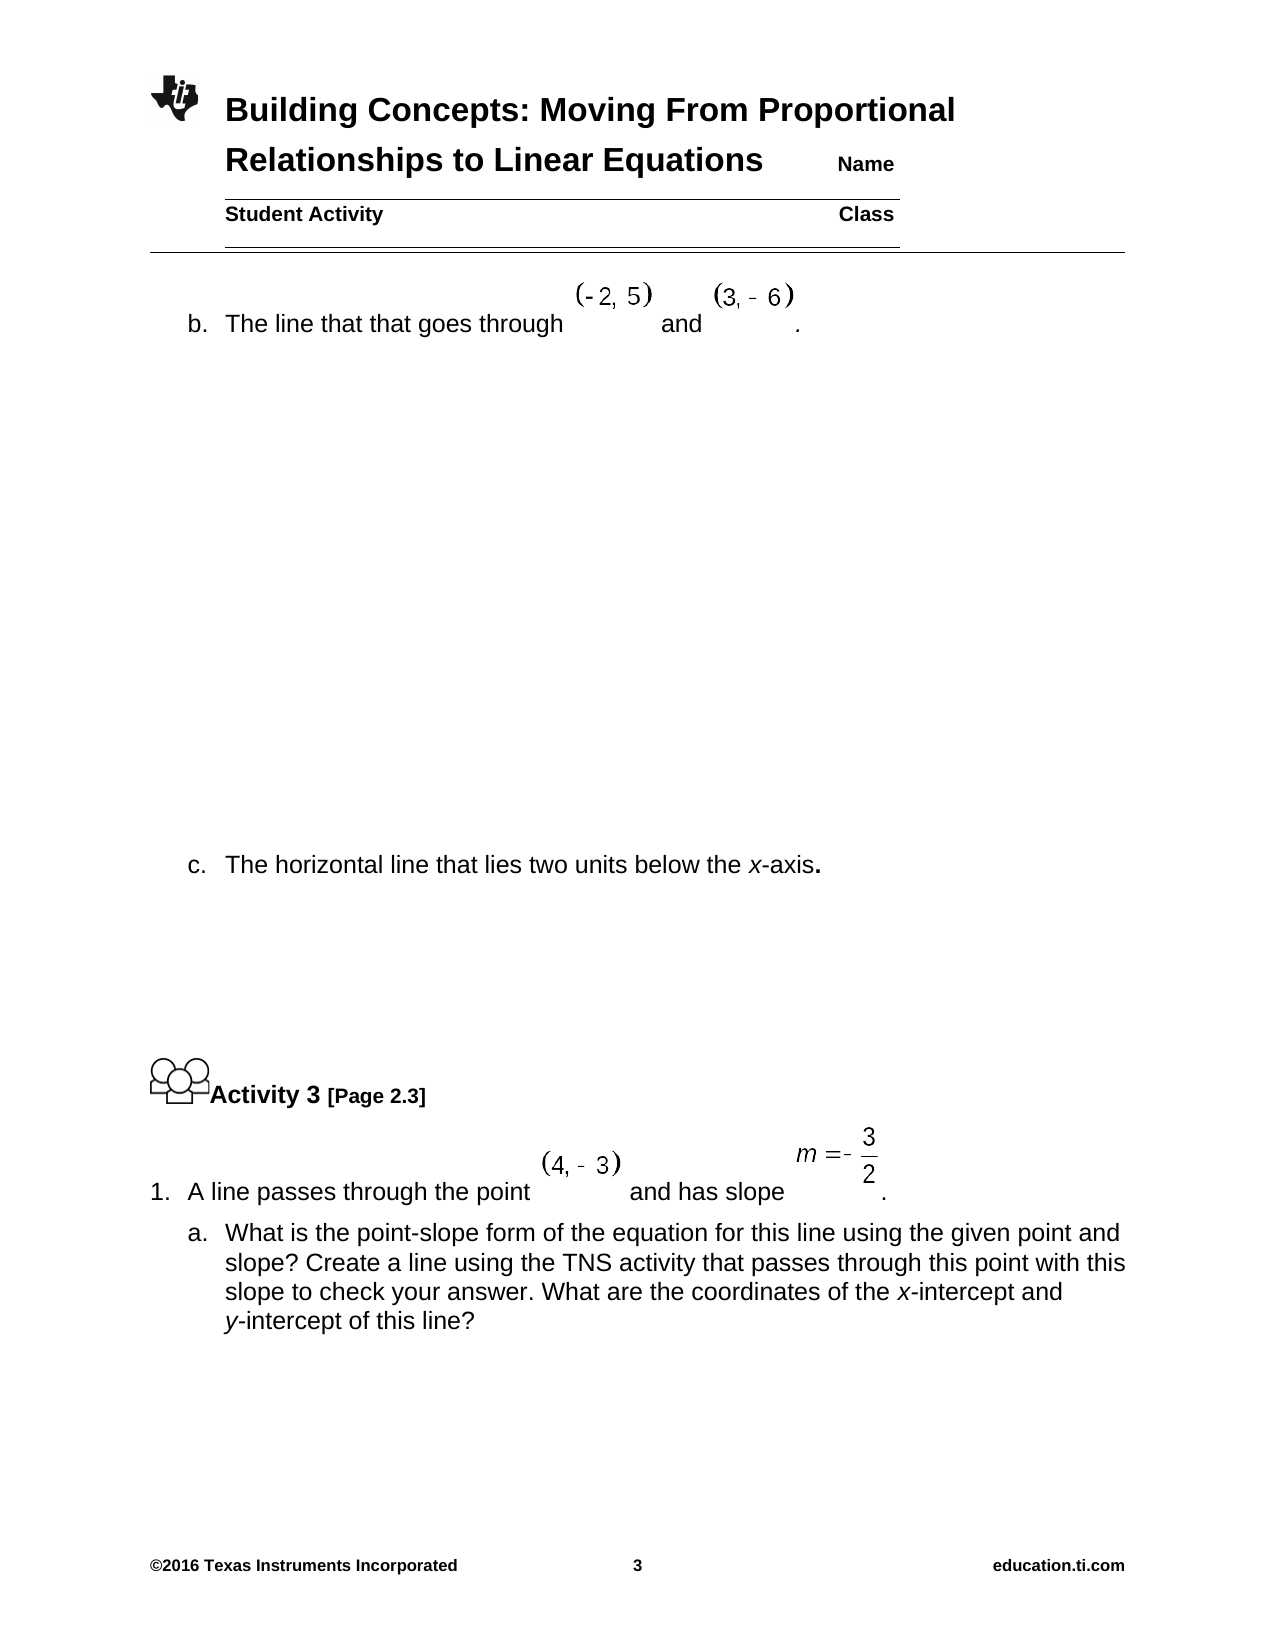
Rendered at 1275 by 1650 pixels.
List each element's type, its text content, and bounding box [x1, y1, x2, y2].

table_cell 1. A line passes through the point and has slope . a. What is the point-slope form of the equation for this line using the given point and slope? Create a line using the TNS activity that passes through this point with this slope to check your answer. What are the coordinates of the x-intercept and y-intercept of this line? [139, 1121, 1144, 1472]
table_cell Activity 3 [Page 2.3] [139, 1058, 1144, 1121]
table_cell c. The horizontal line that lies two units below the x-axis. [139, 850, 1144, 1058]
table_cell b. The line that that goes through and . [139, 277, 1144, 850]
picture [150, 75, 199, 122]
picture [150, 1058, 210, 1104]
